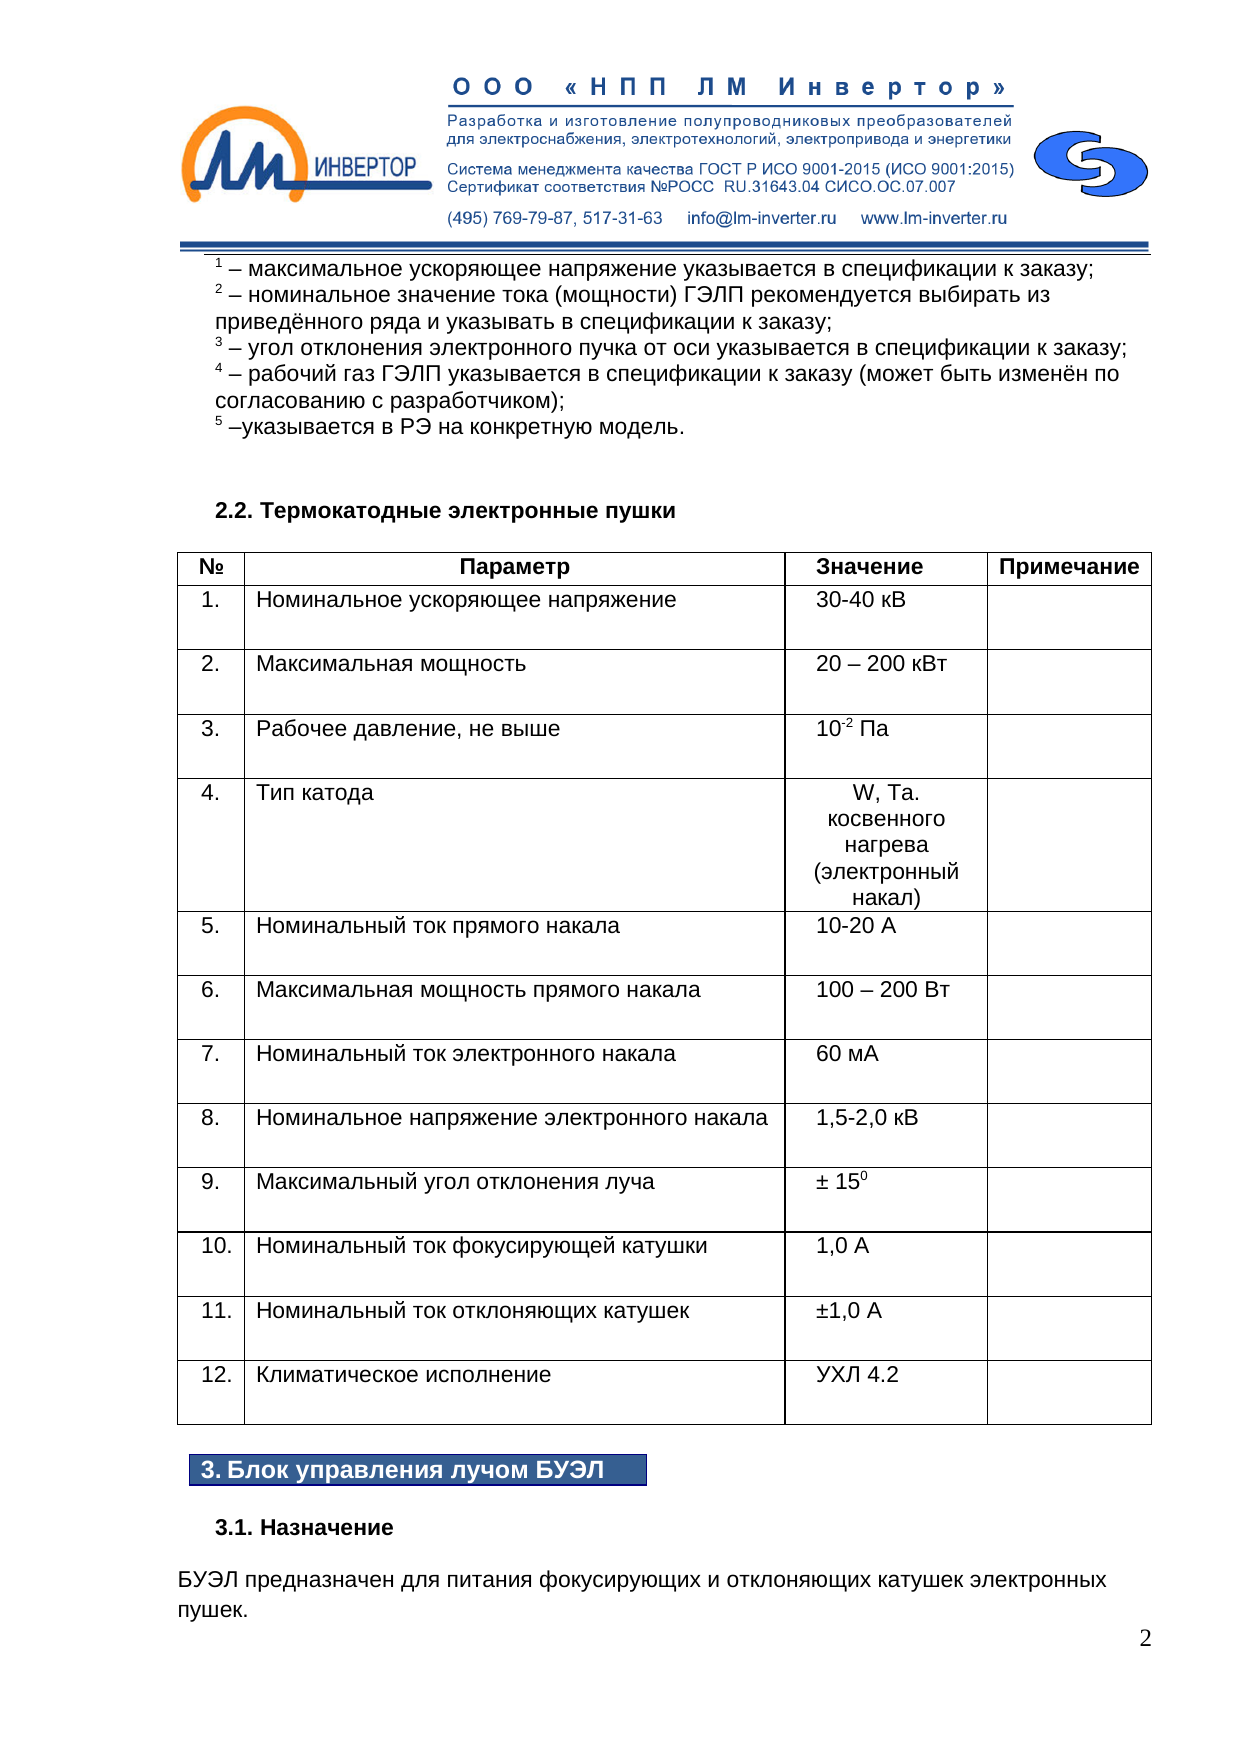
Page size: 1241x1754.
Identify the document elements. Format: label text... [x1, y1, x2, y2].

table_cell Номинальное напряжение электронного накала [245, 1104, 784, 1167]
table_cell [178, 779, 244, 911]
table_cell [178, 650, 244, 713]
table_cell Номинальный ток прямого накала [245, 912, 784, 975]
table_cell [178, 1233, 244, 1296]
list Назначение [215, 1514, 1152, 1541]
table_cell [988, 715, 1151, 778]
table_header Примечание [988, 553, 1151, 585]
table_cell [178, 586, 244, 649]
table_cell 1 – максимальное ускоряющее напряжение указывается в спецификации к заказу; 2 – номинальное значение тока (мощности) ГЭЛП рекомендуется выбирать из приведённого ряда и указывать в спецификации к заказу; 3 – угол отклонения электронного пучка от оси указывается в спецификации к заказу; 4 – рабочий газ ГЭЛП указывается в спецификации к заказу (может быть изменён по согласованию с разработчиком); 5 –указывается в РЭ на конкретную модель. [204, 255, 1151, 439]
table_cell [988, 1040, 1151, 1103]
table_cell [178, 912, 244, 975]
text БУЭЛ предназначен для питания фокусирующих и отклоняющих катушек электронных пушек. [177, 1566, 1152, 1622]
table_cell [988, 1361, 1151, 1424]
table_cell [178, 976, 244, 1039]
table_cell [988, 1168, 1151, 1231]
table_header Параметр [245, 553, 784, 585]
table_cell [178, 1361, 244, 1424]
table_cell 30-40 кВ [786, 586, 987, 649]
table_cell [988, 1297, 1151, 1360]
table_cell 100 – 200 Вт [786, 976, 987, 1039]
table_cell Номинальное ускоряющее напряжение [245, 586, 784, 649]
table_cell Максимальный угол отклонения луча [245, 1168, 784, 1231]
table_cell Рабочее давление, не выше [245, 715, 784, 778]
table_cell 10-2 Па [786, 715, 987, 778]
table_header Блок управления лучом БУЭЛ [190, 1455, 646, 1484]
table_cell Максимальная мощность прямого накала [245, 976, 784, 1039]
table_cell Номинальный ток электронного накала [245, 1040, 784, 1103]
table_cell 20 – 200 кВт [786, 650, 987, 713]
table_cell ± 150 [786, 1168, 987, 1231]
table_cell 10-20 А [786, 912, 987, 975]
table_cell УХЛ 4.2 [786, 1361, 987, 1424]
table_cell [988, 912, 1151, 975]
table_cell [988, 976, 1151, 1039]
table_cell [988, 779, 1151, 911]
table_cell [178, 1040, 244, 1103]
table_cell [988, 586, 1151, 649]
table_cell 60 мА [786, 1040, 987, 1103]
table_cell 1,5-2,0 кВ [786, 1104, 987, 1167]
table_cell [178, 1297, 244, 1360]
table_cell Максимальная мощность [245, 650, 784, 713]
table_header Значение [786, 553, 987, 585]
table_cell Номинальный ток фокусирующей катушки [245, 1233, 784, 1296]
table_cell [988, 1104, 1151, 1167]
table_cell W, Ta. косвенного нагрева (электронный накал) [786, 779, 987, 911]
table_cell [178, 715, 244, 778]
table_cell Климатическое исполнение [245, 1361, 784, 1424]
table_cell [988, 650, 1151, 713]
table_cell 1,0 А [786, 1233, 987, 1296]
table_cell Тип катода [245, 779, 784, 911]
table_header № [178, 553, 244, 585]
table_cell [178, 1168, 244, 1231]
table_cell [178, 1104, 244, 1167]
list Термокатодные электронные пушки [215, 497, 1152, 523]
table_cell Номинальный ток отклоняющих катушек [245, 1297, 784, 1360]
table_cell [988, 1233, 1151, 1296]
table_cell ±1,0 А [786, 1297, 987, 1360]
picture [177, 73, 1152, 254]
